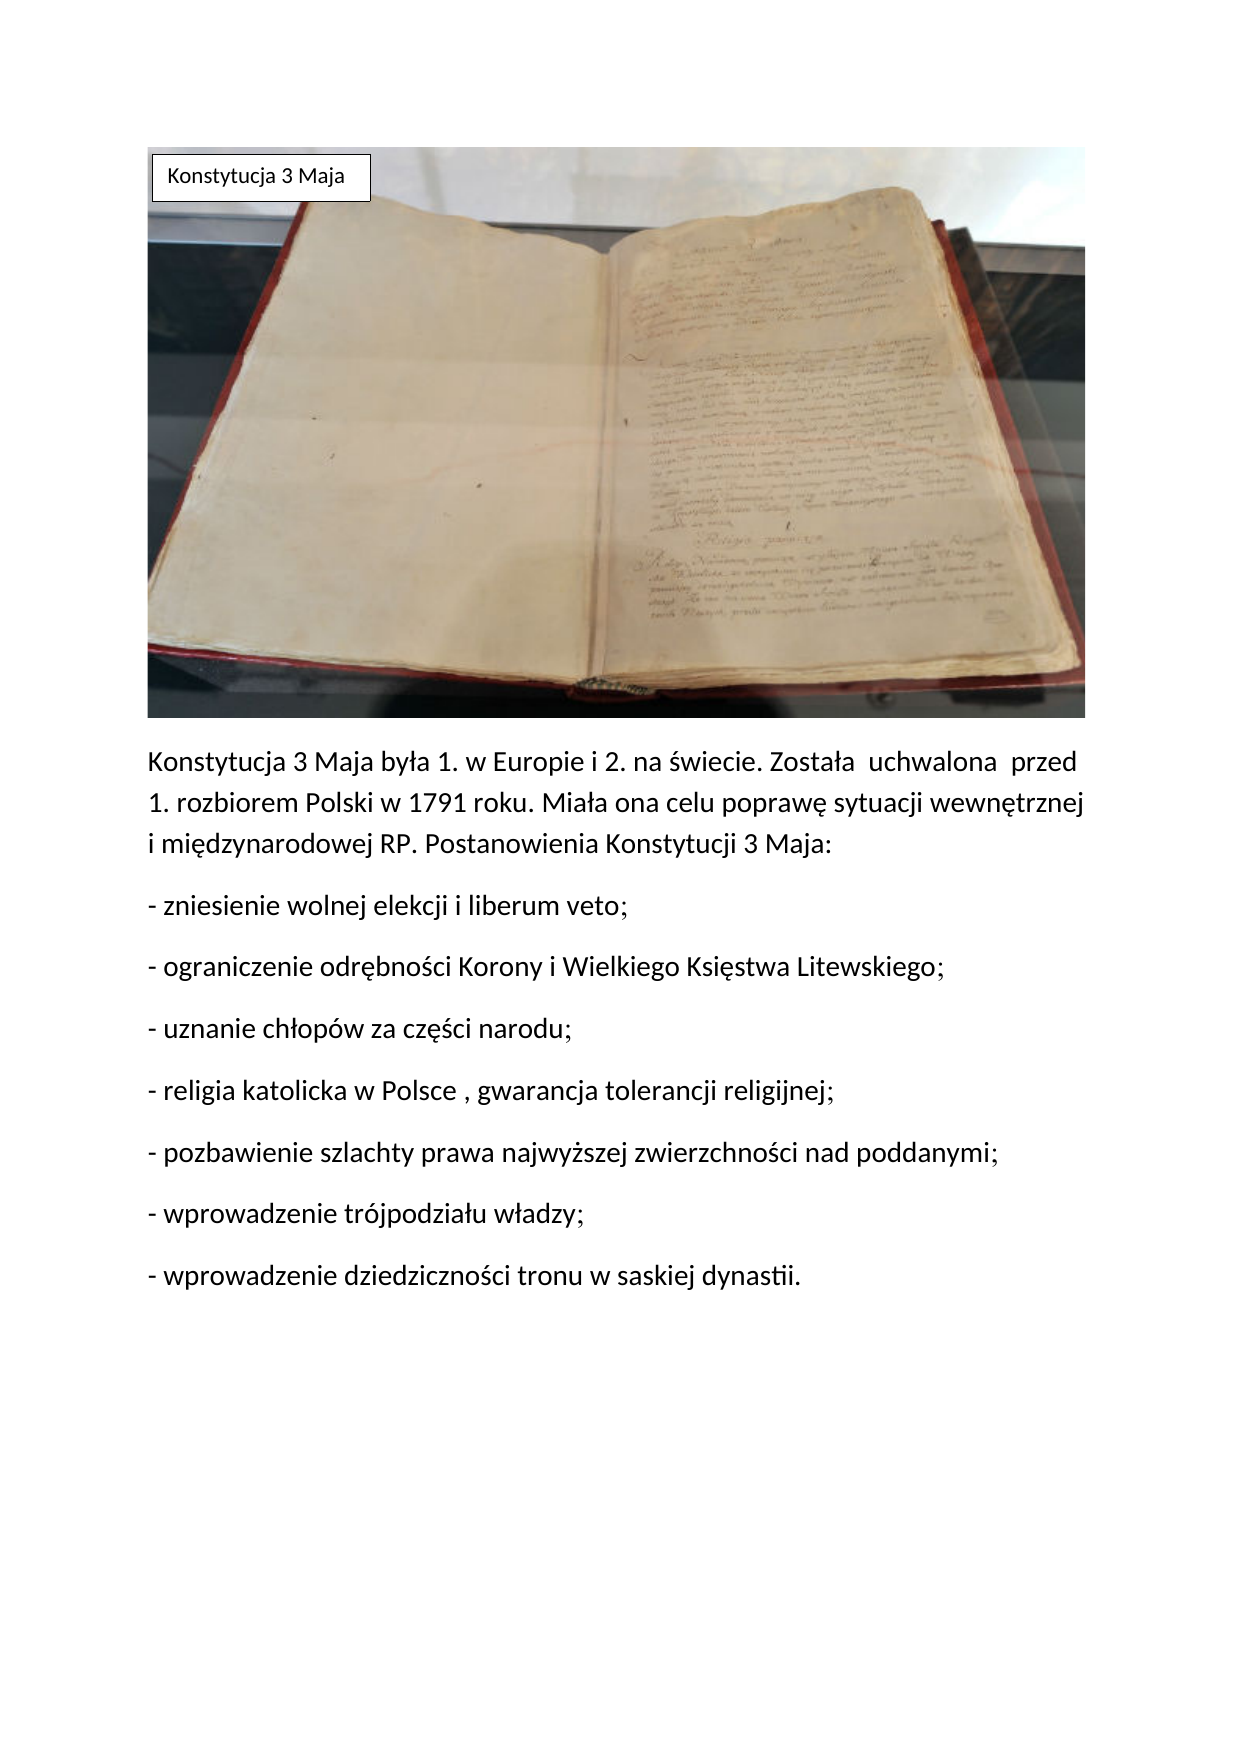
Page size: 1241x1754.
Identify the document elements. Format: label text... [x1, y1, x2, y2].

picture [147, 147, 1085, 718]
text - wprowadzenie trójpodziału władzy [148, 1195, 1093, 1231]
text - religia katolicka w Polsce , gwarancja tolerancji religijnej [148, 1072, 1093, 1107]
text - zniesienie wolnej elekcji i liberum veto [148, 887, 1093, 922]
text - ograniczenie odrębności Korony i Wielkiego Księstwa Litewskiego [148, 948, 1093, 984]
text - uznanie chłopów za części narodu [148, 1010, 1093, 1046]
text - pozbawienie szlachty prawa najwyższej zwierzchności nad poddanymi [148, 1134, 1093, 1169]
text - wprowadzenie dziedziczności tronu w saskiej dynastii. [148, 1257, 1093, 1293]
text Konstytucja 3 Maja była 1. w Europie i 2. na świecie. Została uchwalona przed 1. rozbiorem Polski w 1791 roku. Miała ona celu poprawę sytuacji wewnętrznej i międzynarodowej RP. Postanowienia Konstytucji 3 Maja: [148, 743, 1093, 860]
